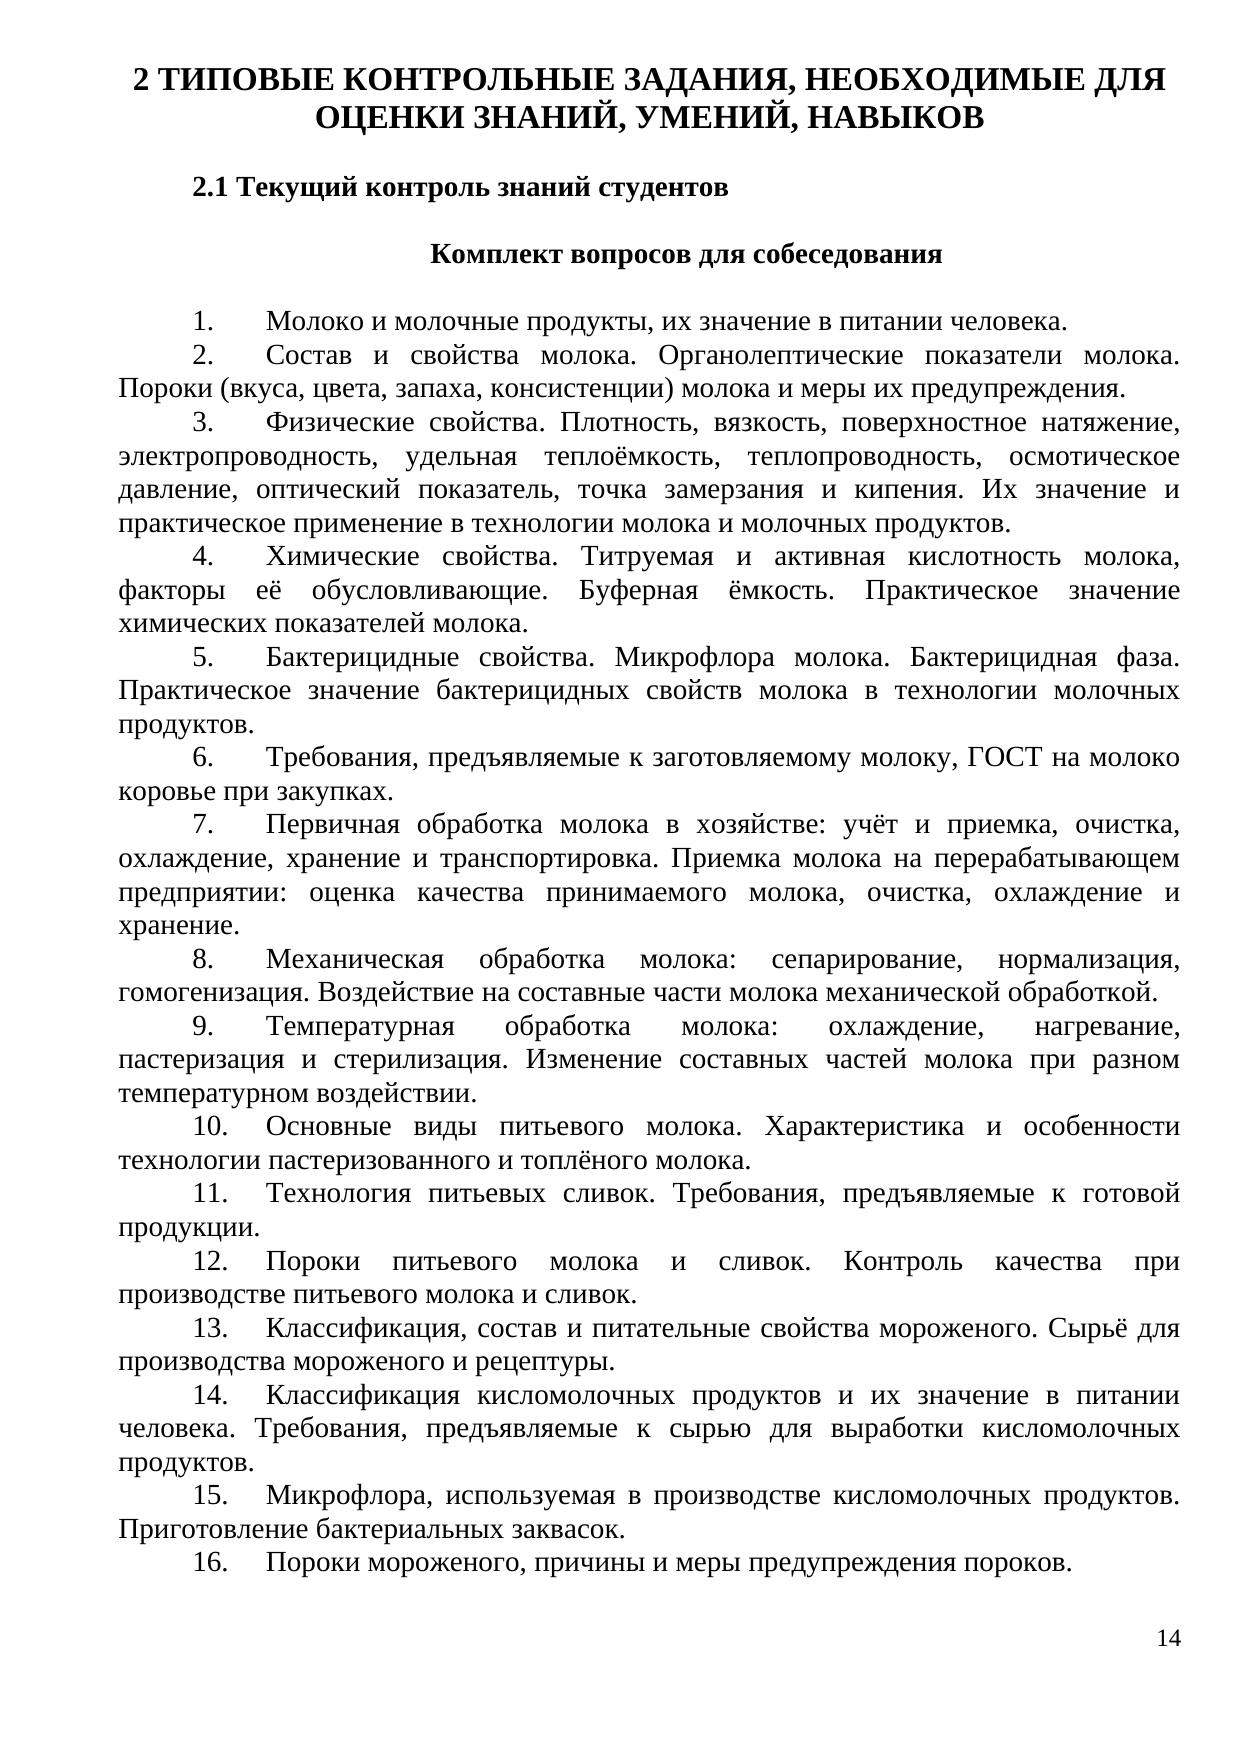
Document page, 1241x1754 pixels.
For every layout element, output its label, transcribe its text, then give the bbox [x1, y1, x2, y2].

text 14. Классификация кисломолочных продуктов и их значение в питании человека. Требования, предъявляемые к сырью для выработки кисломолочных продуктов. [118, 1377, 1181, 1477]
text 2. Состав и свойства молока. Органолептические показатели молока. Пороки (вкуса, цвета, запаха, консистенции) молока и меры их предупреждения. [118, 337, 1181, 404]
subtitle 2 ТИПОВЫЕ КОНТРОЛЬНЫЕ ЗАДАНИЯ, НЕОБХОДИМЫЕ ДЛЯ ОЦЕНКИ ЗНАНИЙ, УМЕНИЙ, НАВЫКОВ [118, 59, 1181, 136]
text 7. Первичная обработка молока в хозяйстве: учёт и приемка, очистка, охлаждение, хранение и транспортировка. Приемка молока на перерабатывающем предприятии: оценка качества принимаемого молока, очистка, охлаждение и хранение. [118, 807, 1181, 941]
text 1. Молоко и молочные продукты, их значение в питании человека. [118, 303, 1181, 337]
subtitle 2.1 Текущий контроль знаний студентов [118, 169, 1181, 203]
text 15. Микрофлора, используемая в производстве кисломолочных продуктов. Приготовление бактериальных заквасок. [118, 1477, 1181, 1544]
text 3. Физические свойства. Плотность, вязкость, поверхностное натяжение, электропроводность, удельная теплоёмкость, теплопроводность, осмотическое давление, оптический показатель, точка замерзания и кипения. Их значение и практическое применение в технологии молока и молочных продуктов. [118, 404, 1181, 538]
text 10. Основные виды питьевого молока. Характеристика и особенности технологии пастеризованного и топлёного молока. [118, 1108, 1181, 1176]
text 4. Химические свойства. Титруемая и активная кислотность молока, факторы её обусловливающие. Буферная ёмкость. Практическое значение химических показателей молока. [118, 538, 1181, 639]
text 12. Пороки питьевого молока и сливок. Контроль качества при производстве питьевого молока и сливок. [118, 1243, 1181, 1310]
text 13. Классификация, состав и питательные свойства мороженого. Сырьё для производства мороженого и рецептуры. [118, 1310, 1181, 1377]
text 9. Температурная обработка молока: охлаждение, нагревание, пастеризация и стерилизация. Изменение составных частей молока при разном температурном воздействии. [118, 1008, 1181, 1108]
text 11. Технология питьевых сливок. Требования, предъявляемые к готовой продукции. [118, 1176, 1181, 1243]
text 5. Бактерицидные свойства. Микрофлора молока. Бактерицидная фаза. Практическое значение бактерицидных свойств молока в технологии молочных продуктов. [118, 639, 1181, 739]
text 6. Требования, предъявляемые к заготовляемому молоку, ГОСТ на молоко коровье при закупках. [118, 739, 1181, 807]
text Комплект вопросов для собеседования [118, 236, 1181, 270]
text 8. Механическая обработка молока: сепарирование, нормализация, гомогенизация. Воздействие на составные части молока механической обработкой. [118, 941, 1181, 1008]
text 16. Пороки мороженого, причины и меры предупреждения пороков. [118, 1544, 1181, 1578]
